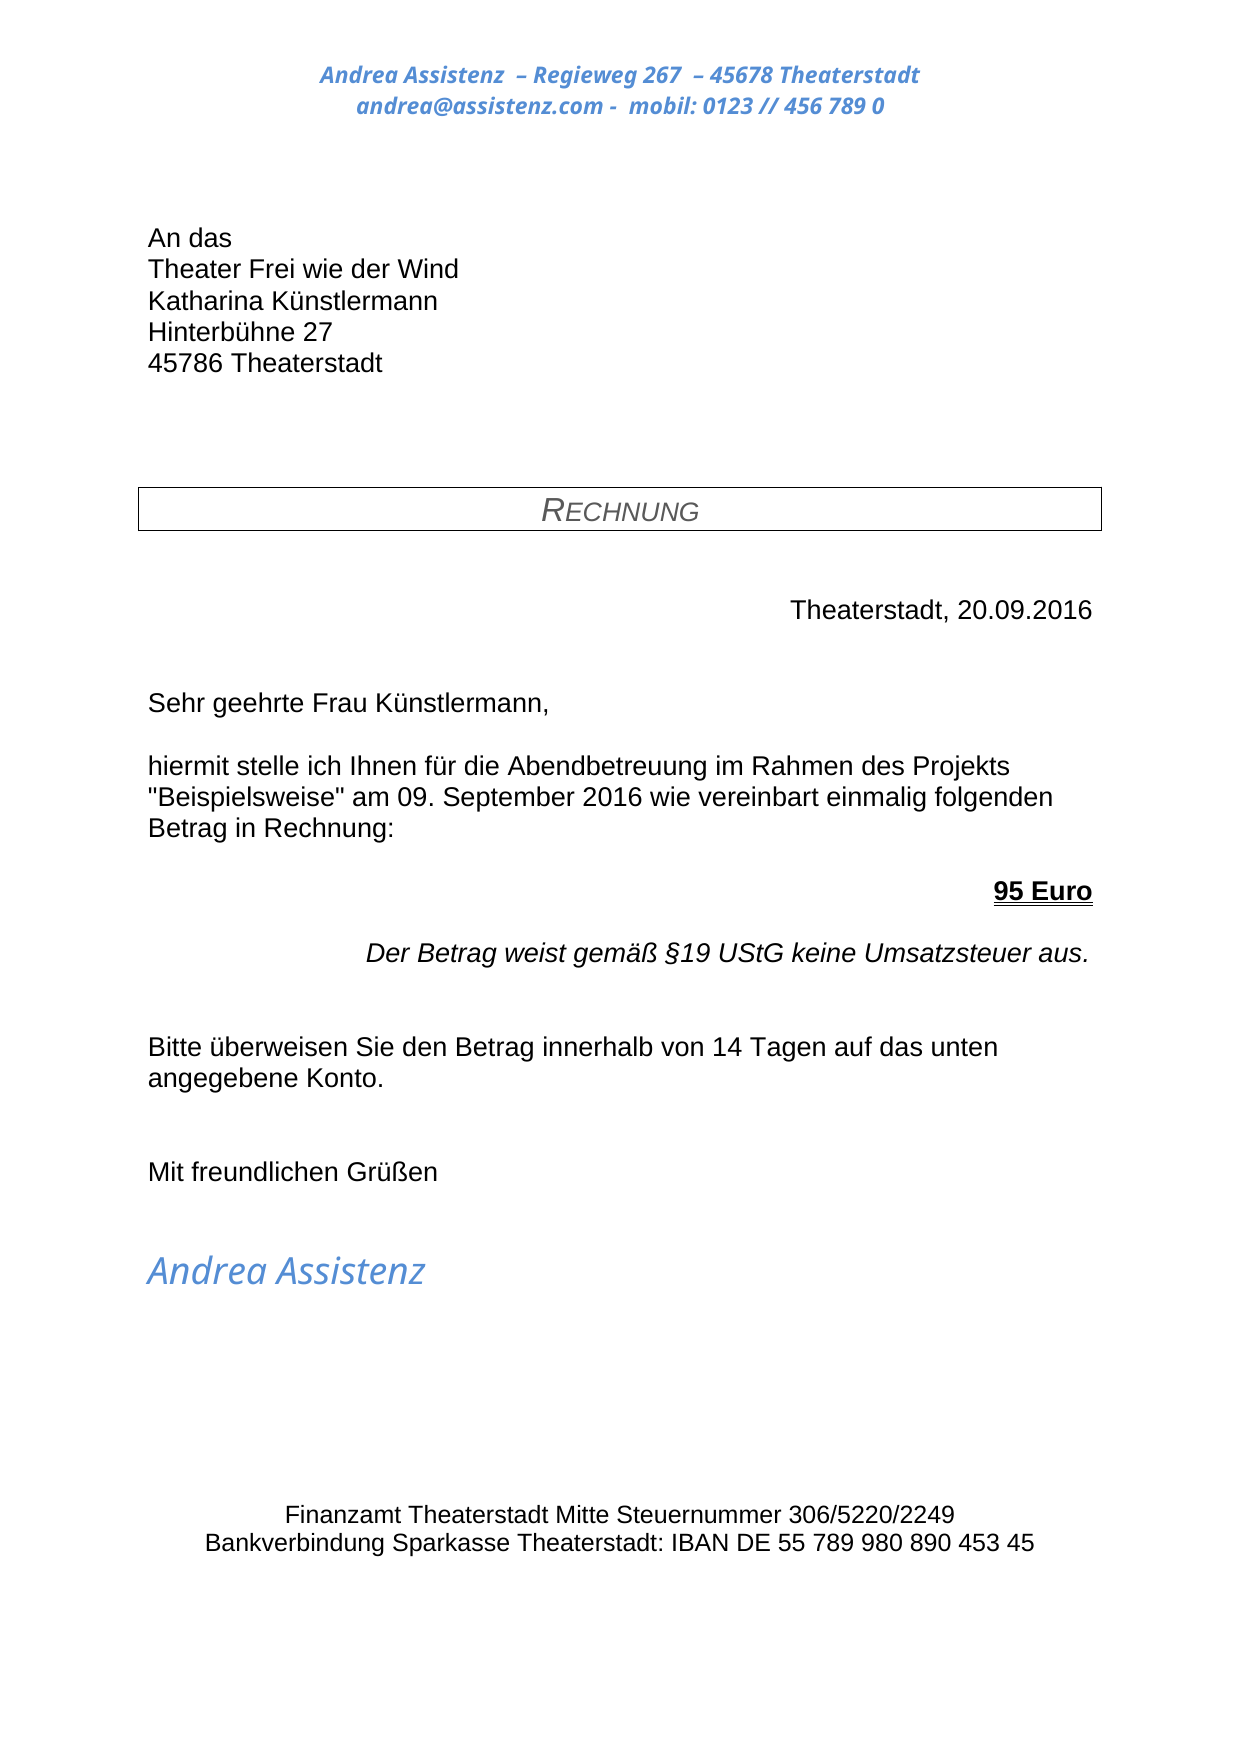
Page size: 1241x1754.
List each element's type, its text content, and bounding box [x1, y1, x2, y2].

text Andrea Assistenz – Regieweg 267 – 45678 Theaterstadt [148, 59, 1092, 90]
text Bankverbindung Sparkasse Theaterstadt: IBAN DE 55 789 980 890 453 45 [148, 1528, 1092, 1557]
text Katharina Künstlermann [148, 285, 1092, 316]
text Andrea Assistenz [148, 1244, 1092, 1295]
text 45786 Theaterstadt [148, 347, 1092, 378]
text hiermit stelle ich Ihnen für die Abendbetreuung im Rahmen des Projekts "Beispielsweise" am 09. September 2016 wie vereinbart einmalig folgenden Betrag in Rechnung: [148, 750, 1092, 844]
text Bitte überweisen Sie den Betrag innerhalb von 14 Tagen auf das unten angegebene Konto. [148, 1031, 1092, 1094]
text Der Betrag weist gemäß §19 UStG keine Umsatzsteuer aus. [148, 937, 1092, 969]
text Theaterstadt, 20.09.2016 [148, 594, 1092, 625]
text Hinterbühne 27 [148, 316, 1092, 347]
text Finanzamt Theaterstadt Mitte Steuernummer 306/5220/2249 [148, 1500, 1092, 1528]
text An das [148, 222, 1092, 253]
text Rechnung [139, 488, 1101, 530]
text andrea@assistenz.com - mobil: 0123 // 456 789 0 [148, 90, 1092, 122]
text Mit freundlichen Grüßen [148, 1156, 1092, 1187]
text Sehr geehrte Frau Künstlermann, [148, 687, 1092, 719]
text 95 Euro [148, 875, 1092, 906]
text Theater Frei wie der Wind [148, 253, 1092, 285]
